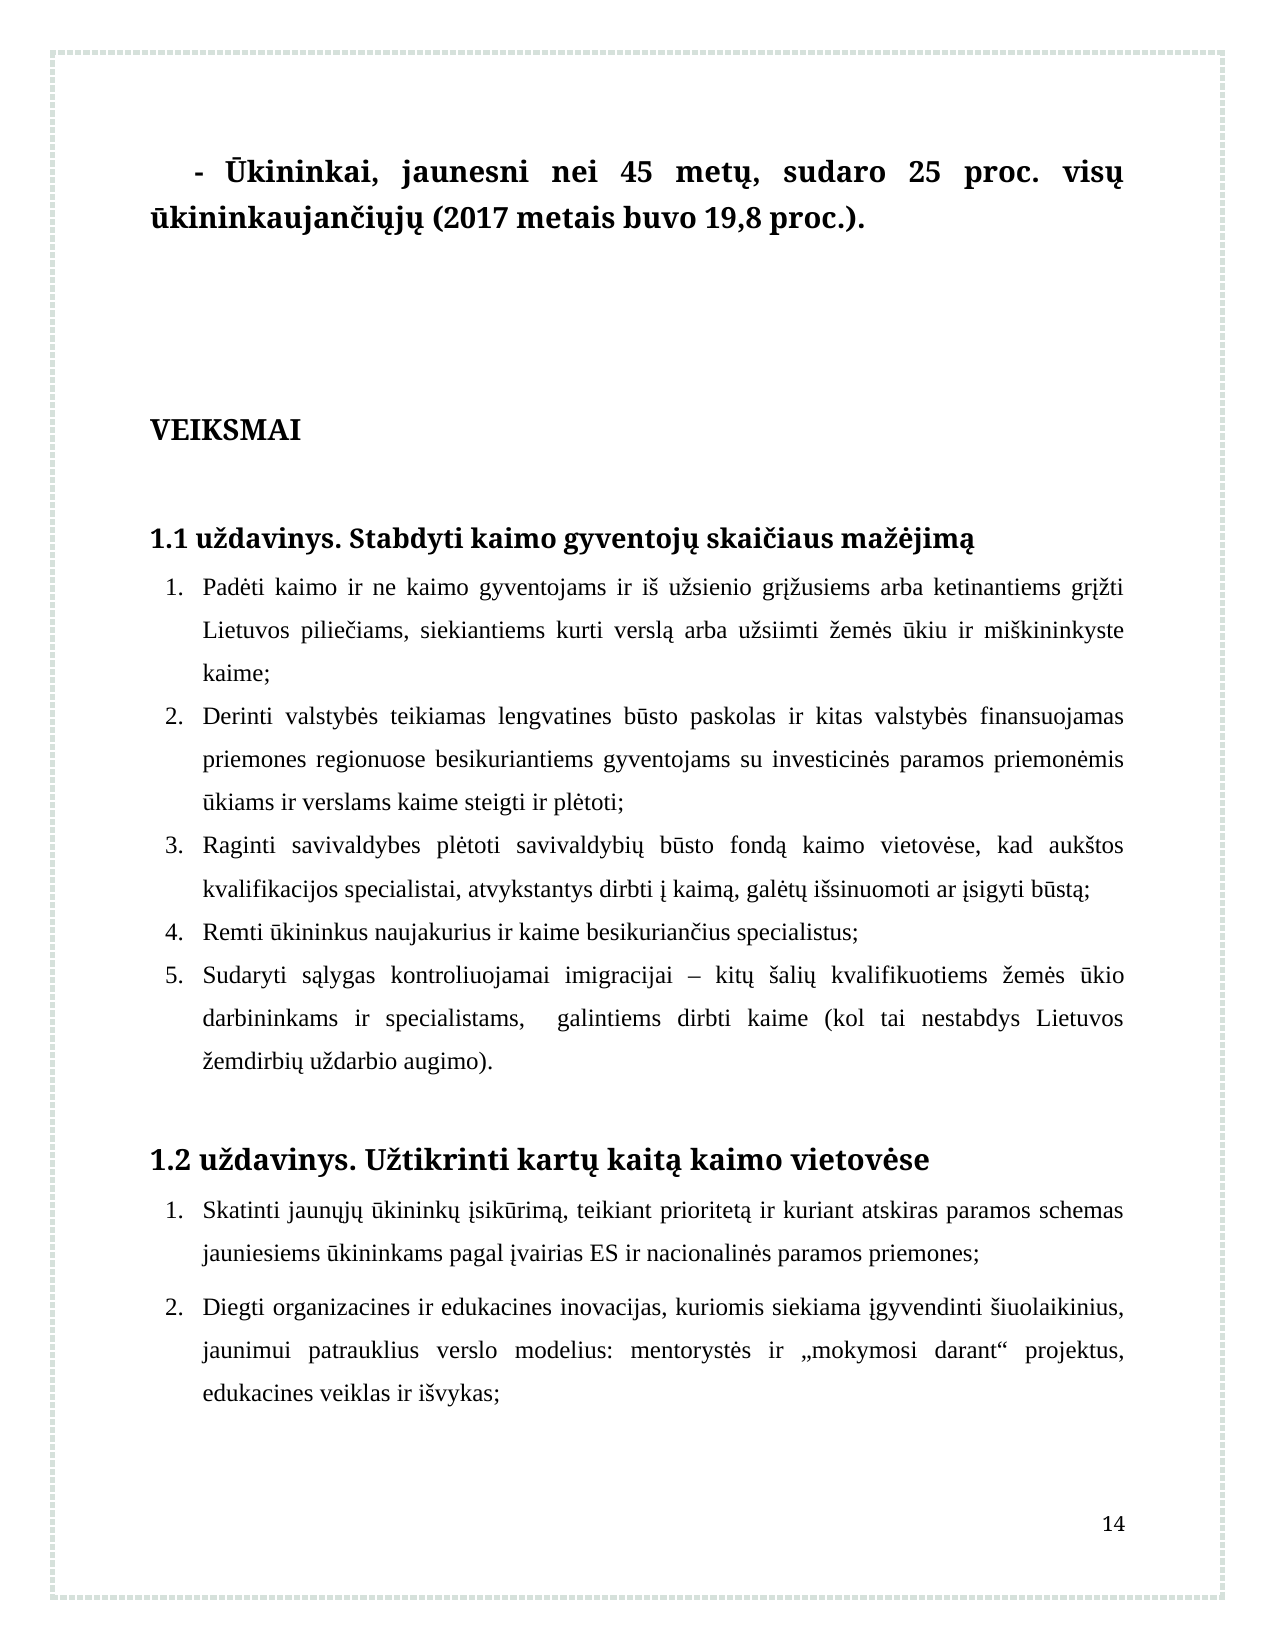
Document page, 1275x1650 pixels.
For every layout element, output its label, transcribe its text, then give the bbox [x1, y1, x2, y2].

list Padėti kaimo ir ne kaimo gyventojams ir iš užsienio grįžusiems arba ketinantiems grįžti Lietuvos piliečiams, siekiantiems kurti verslą arba užsiimti žemės ūkiu ir miškininkyste kaime; [165, 572, 1125, 687]
text - Ūkininkai, jaunesni nei 45 metų, sudaro 25 proc. visų ūkininkaujančiųjų (2017 metais buvo 19,8 proc.). [150, 151, 1125, 237]
list Remti ūkininkus naujakurius ir kaime besikuriančius specialistus; [165, 917, 1125, 946]
text VEIKSMAI [150, 409, 1125, 449]
list Raginti savivaldybes plėtoti savivaldybių būsto fondą kaimo vietovėse, kad aukštos kvalifikacijos specialistai, atvykstantys dirbti į kaimą, galėtų išsinuomoti ar įsigyti būstą; [165, 831, 1125, 902]
text 1.1 uždavinys. Stabdyti kaimo gyventojų skaičiaus mažėjimą [150, 519, 1125, 556]
list Diegti organizacines ir edukacines inovacijas, kuriomis siekiama įgyvendinti šiuolaikinius, jaunimui patrauklius verslo modelius: mentorystės ir „mokymosi darant“ projektus, edukacines veiklas ir išvykas; [165, 1292, 1125, 1407]
text 1.2 uždavinys. Užtikrinti kartų kaitą kaimo vietovėse [150, 1139, 1125, 1179]
list Skatinti jaunųjų ūkininkų įsikūrimą, teikiant prioritetą ir kuriant atskiras paramos schemas jauniesiems ūkininkams pagal įvairias ES ir nacionalinės paramos priemones; [165, 1195, 1125, 1267]
list Sudaryti sąlygas kontroliuojamai imigracijai – kitų šalių kvalifikuotiems žemės ūkio darbininkams ir specialistams, galintiems dirbti kaime (kol tai nestabdys Lietuvos žemdirbių uždarbio augimo). [165, 960, 1125, 1075]
list Derinti valstybės teikiamas lengvatines būsto paskolas ir kitas valstybės finansuojamas priemones regionuose besikuriantiems gyventojams su investicinės paramos priemonėmis ūkiams ir verslams kaime steigti ir plėtoti; [165, 701, 1125, 816]
